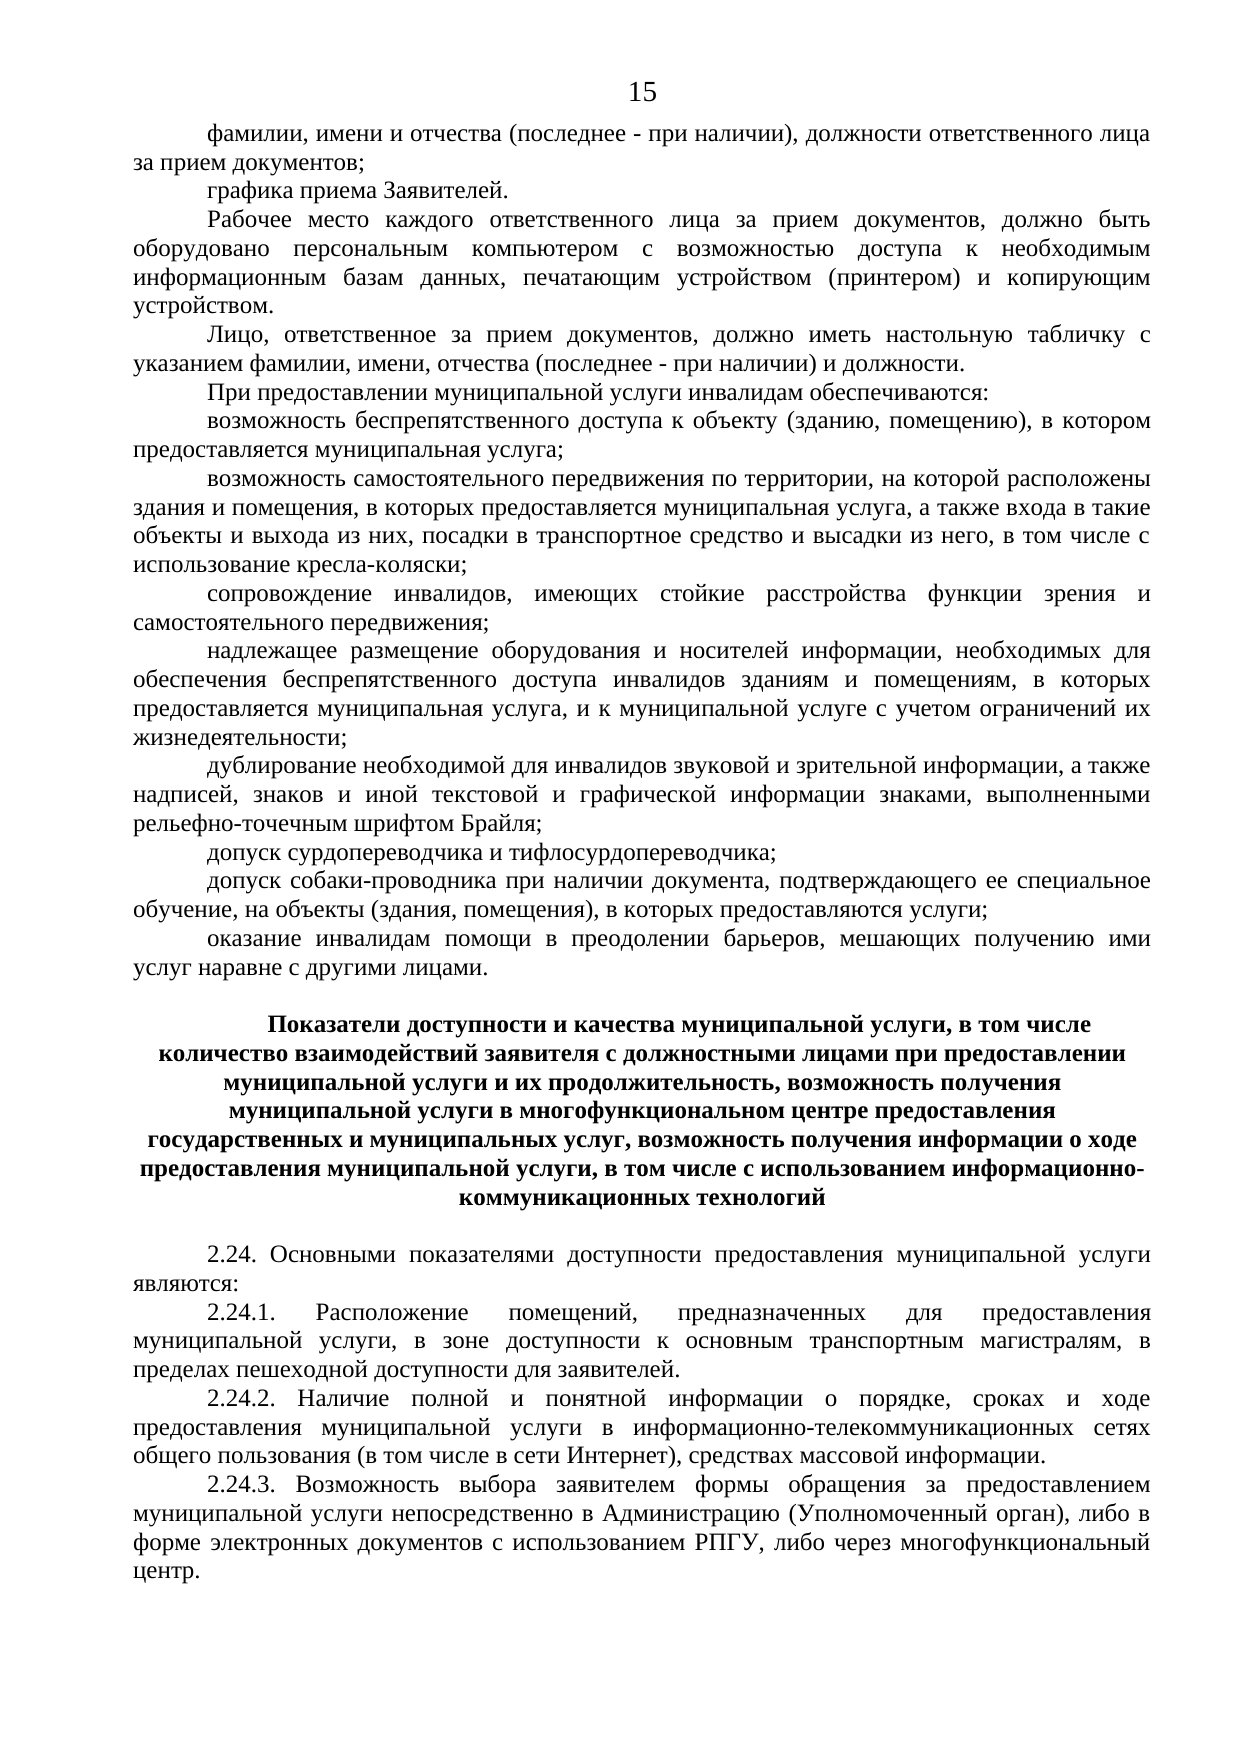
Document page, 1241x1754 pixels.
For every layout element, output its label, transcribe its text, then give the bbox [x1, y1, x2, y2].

text Рабочее место каждого ответственного лица за прием документов, должно быть оборудовано персональным компьютером с возможностью доступа к необходимым информационным базам данных, печатающим устройством (принтером) и копирующим устройством. [133, 204, 1152, 319]
text 2.24.2. Наличие полной и понятной информации о порядке, сроках и ходе предоставления муниципальной услуги в информационно-телекоммуникационных сетях общего пользования (в том числе в сети Интернет), средствах массовой информации. [133, 1383, 1152, 1469]
text возможность беспрепятственного доступа к объекту (зданию, помещению), в котором предоставляется муниципальная услуга; [133, 406, 1152, 463]
text допуск собаки-проводника при наличии документа, подтверждающего ее специальное обучение, на объекты (здания, помещения), в которых предоставляются услуги; [133, 866, 1152, 923]
text допуск сурдопереводчика и тифлосурдопереводчика; [133, 837, 1152, 866]
text дублирование необходимой для инвалидов звуковой и зрительной информации, а также надписей, знаков и иной текстовой и графической информации знаками, выполненными рельефно-точечным шрифтом Брайля; [133, 751, 1152, 837]
text графика приема Заявителей. [133, 176, 1152, 204]
text сопровождение инвалидов, имеющих стойкие расстройства функции зрения и самостоятельного передвижения; [133, 578, 1152, 636]
text 2.24. Основными показателями доступности предоставления муниципальной услуги являются: [133, 1239, 1152, 1297]
text надлежащее размещение оборудования и носителей информации, необходимых для обеспечения беспрепятственного доступа инвалидов зданиям и помещениям, в которых предоставляется муниципальная услуга, и к муниципальной услуге с учетом ограничений их жизнедеятельности; [133, 636, 1152, 751]
text 2.24.1. Расположение помещений, предназначенных для предоставления муниципальной услуги, в зоне доступности к основным транспортным магистралям, в пределах пешеходной доступности для заявителей. [133, 1297, 1152, 1383]
text возможность самостоятельного передвижения по территории, на которой расположены здания и помещения, в которых предоставляется муниципальная услуга, а также входа в такие объекты и выхода из них, посадки в транспортное средство и высадки из него, в том числе с использование кресла-коляски; [133, 463, 1152, 578]
text Показатели доступности и качества муниципальной услуги, в том числе количество взаимодействий заявителя с должностными лицами при предоставлении муниципальной услуги и их продолжительность, возможность получения муниципальной услуги в многофункциональном центре предоставления государственных и муниципальных услуг, возможность получения информации о ходе предоставления муниципальной услуги, в том числе с использованием информационно-коммуникационных технологий [133, 1009, 1152, 1211]
text 2.24.3. Возможность выбора заявителем формы обращения за предоставлением муниципальной услуги непосредственно в Администрацию (Уполномоченный орган), либо в форме электронных документов с использованием РПГУ, либо через многофункциональный центр. [133, 1469, 1152, 1584]
text При предоставлении муниципальной услуги инвалидам обеспечиваются: [133, 377, 1152, 406]
text оказание инвалидам помощи в преодолении барьеров, мешающих получению ими услуг наравне с другими лицами. [133, 923, 1152, 981]
text Лицо, ответственное за прием документов, должно иметь настольную табличку с указанием фамилии, имени, отчества (последнее - при наличии) и должности. [133, 319, 1152, 377]
text фамилии, имени и отчества (последнее - при наличии), должности ответственного лица за прием документов; [133, 118, 1152, 176]
